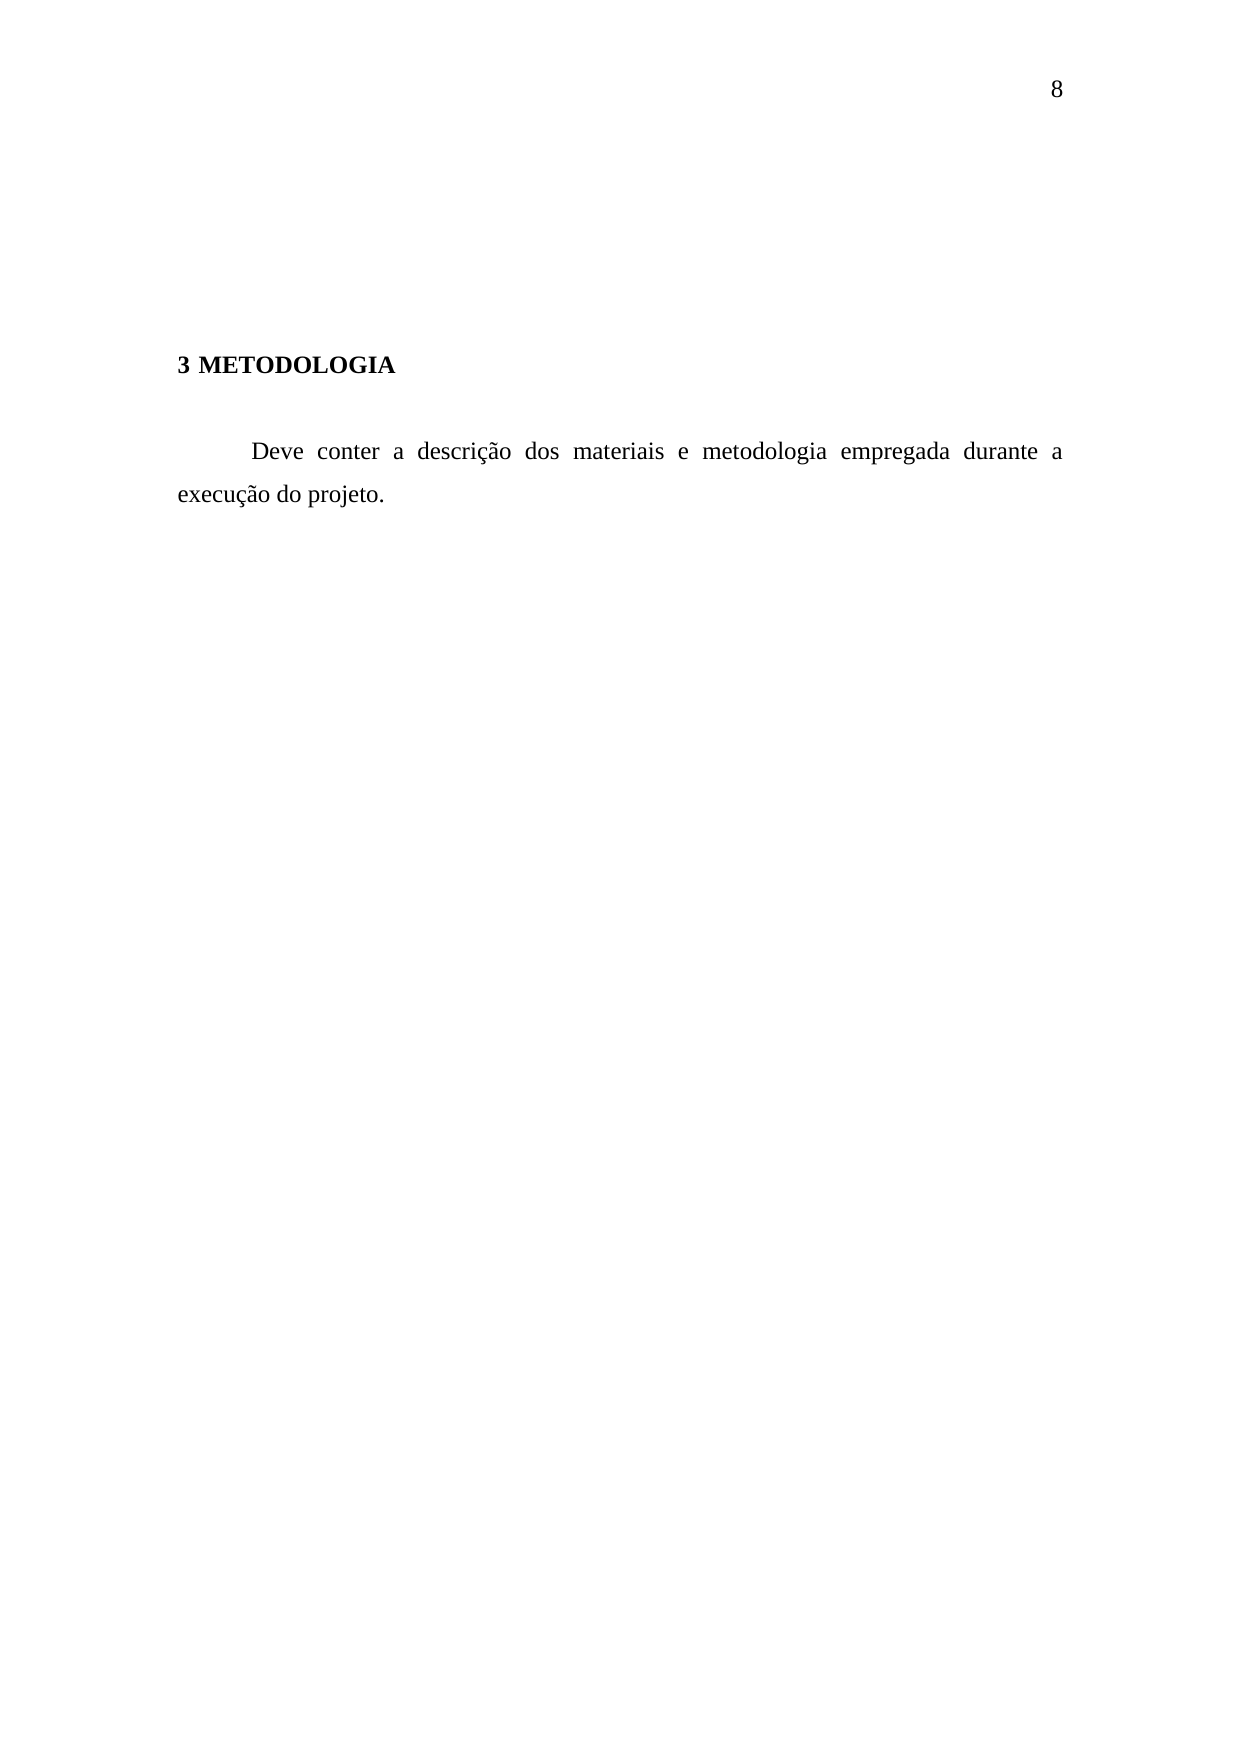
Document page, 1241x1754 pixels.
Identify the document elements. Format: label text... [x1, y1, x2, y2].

subtitle 3 METODOLOGIA [177, 350, 1063, 378]
text Deve conter a descrição dos materiais e metodologia empregada durante a execução do projeto. [177, 436, 1063, 508]
